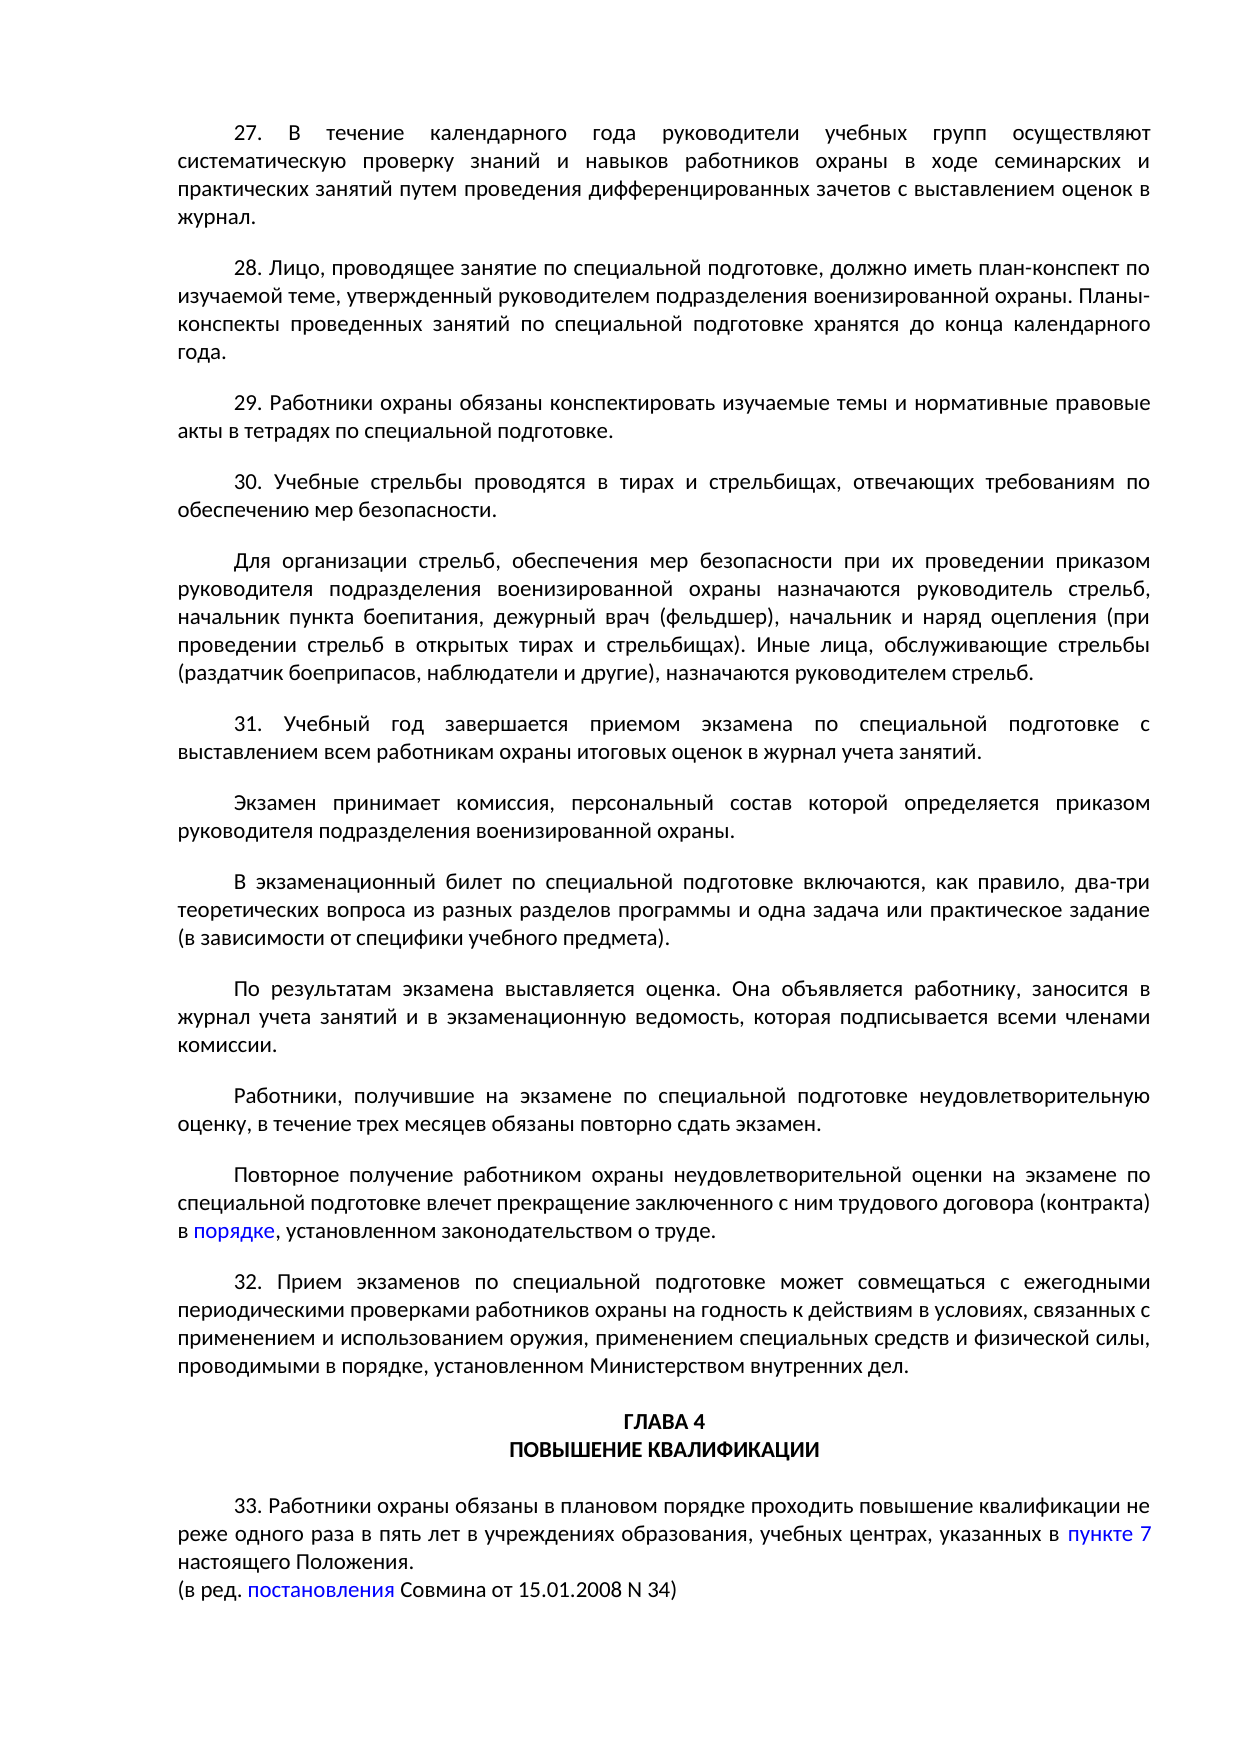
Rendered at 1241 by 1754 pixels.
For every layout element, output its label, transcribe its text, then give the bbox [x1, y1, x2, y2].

text 33. Работники охраны обязаны в плановом порядке проходить повышение квалификации не реже одного раза в пять лет в учреждениях образования, учебных центрах, указанных в пункте 7 настоящего Положения. [177, 1491, 1152, 1575]
text 30. Учебные стрельбы проводятся в тирах и стрельбищах, отвечающих требованиям по обеспечению мер безопасности. [177, 467, 1152, 523]
text ПОВЫШЕНИЕ КВАЛИФИКАЦИИ [177, 1435, 1152, 1463]
text 32. Прием экзаменов по специальной подготовке может совмещаться с ежегодными периодическими проверками работников охраны на годность к действиям в условиях, связанных с применением и использованием оружия, применением специальных средств и физической силы, проводимыми в порядке, установленном Министерством внутренних дел. [177, 1267, 1152, 1379]
text Работники, получившие на экзамене по специальной подготовке неудовлетворительную оценку, в течение трех месяцев обязаны повторно сдать экзамен. [177, 1081, 1152, 1137]
text В экзаменационный билет по специальной подготовке включаются, как правило, два-три теоретических вопроса из разных разделов программы и одна задача или практическое задание (в зависимости от специфики учебного предмета). [177, 867, 1152, 951]
text (в ред. постановления Совмина от 15.01.2008 N 34) [177, 1575, 1152, 1603]
text 29. Работники охраны обязаны конспектировать изучаемые темы и нормативные правовые акты в тетрадях по специальной подготовке. [177, 388, 1152, 444]
text Повторное получение работником охраны неудовлетворительной оценки на экзамене по специальной подготовке влечет прекращение заключенного с ним трудового договора (контракта) в порядке, установленном законодательством о труде. [177, 1160, 1152, 1244]
text По результатам экзамена выставляется оценка. Она объявляется работнику, заносится в журнал учета занятий и в экзаменационную ведомость, которая подписывается всеми членами комиссии. [177, 974, 1152, 1058]
text 27. В течение календарного года руководители учебных групп осуществляют систематическую проверку знаний и навыков работников охраны в ходе семинарских и практических занятий путем проведения дифференцированных зачетов с выставлением оценок в журнал. [177, 118, 1152, 230]
text 28. Лицо, проводящее занятие по специальной подготовке, должно иметь план-конспект по изучаемой теме, утвержденный руководителем подразделения военизированной охраны. Планы-конспекты проведенных занятий по специальной подготовке хранятся до конца календарного года. [177, 253, 1152, 365]
text Экзамен принимает комиссия, персональный состав которой определяется приказом руководителя подразделения военизированной охраны. [177, 788, 1152, 844]
text 31. Учебный год завершается приемом экзамена по специальной подготовке с выставлением всем работникам охраны итоговых оценок в журнал учета занятий. [177, 709, 1152, 765]
text ГЛАВА 4 [177, 1407, 1152, 1435]
text Для организации стрельб, обеспечения мер безопасности при их проведении приказом руководителя подразделения военизированной охраны назначаются руководитель стрельб, начальник пункта боепитания, дежурный врач (фельдшер), начальник и наряд оцепления (при проведении стрельб в открытых тирах и стрельбищах). Иные лица, обслуживающие стрельбы (раздатчик боеприпасов, наблюдатели и другие), назначаются руководителем стрельб. [177, 546, 1152, 686]
